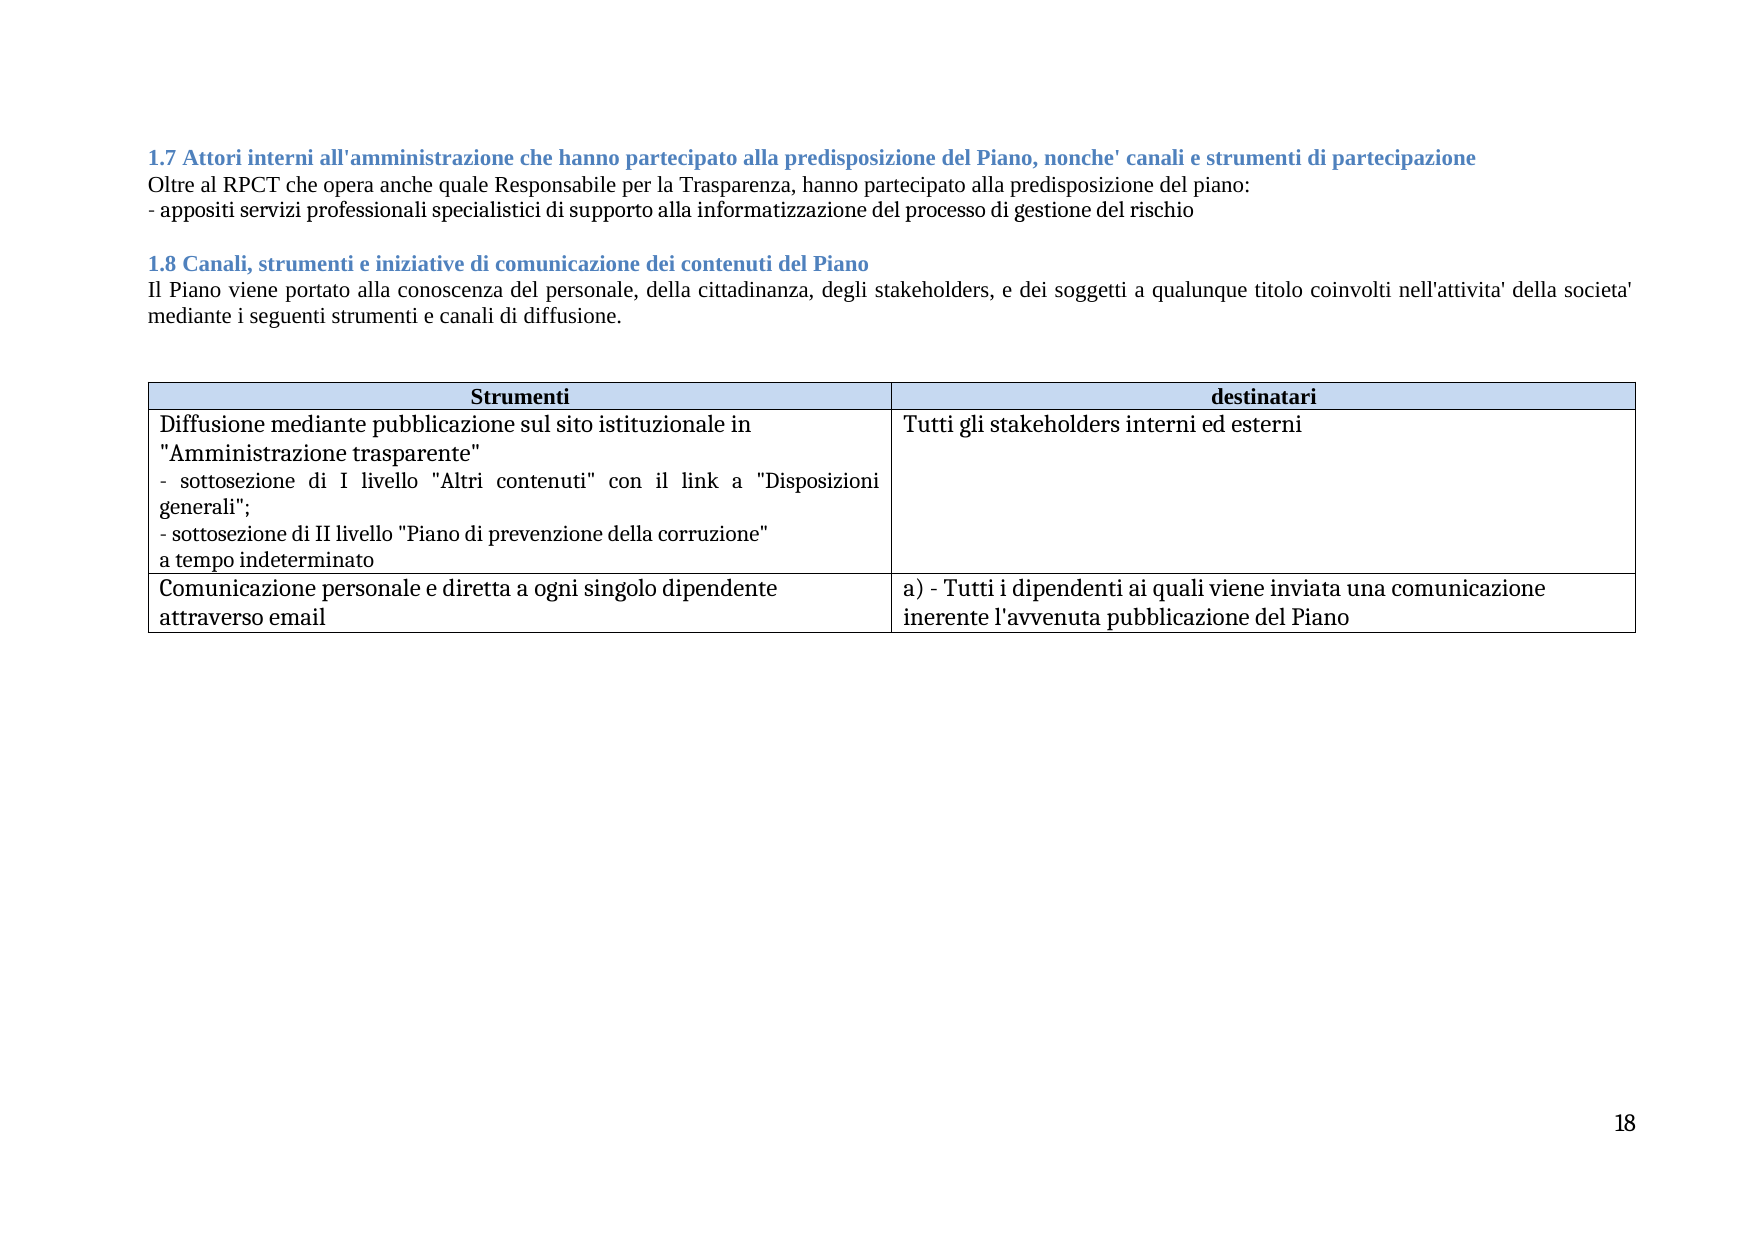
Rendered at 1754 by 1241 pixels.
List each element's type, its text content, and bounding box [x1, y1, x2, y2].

subtitle 1.7 Attori interni all'amministrazione che hanno partecipato alla predisposizione del Piano, nonche' canali e strumenti di partecipazione [148, 144, 1636, 171]
table_cell Diffusione mediante pubblicazione sul sito istituzionale in "Amministrazione trasparente" - sottosezione di I livello "Altri contenuti" con il link a "Disposizioni generali"; - sottosezione di II livello "Piano di prevenzione della corruzione" a tempo indeterminato [149, 410, 891, 573]
table_header destinatari [892, 383, 1635, 409]
table_cell Comunicazione personale e diretta a ogni singolo dipendente attraverso email [149, 574, 891, 632]
text Il Piano viene portato alla conoscenza del personale, della cittadinanza, degli stakeholders, e dei soggetti a qualunque titolo coinvolti nell'attivita' della societa' mediante i seguenti strumenti e canali di diffusione. [148, 276, 1636, 329]
text - appositi servizi professionali specialistici di supporto alla informatizzazione del processo di gestione del rischio [148, 197, 1636, 223]
table_cell a) - Tutti i dipendenti ai quali viene inviata una comunicazione inerente l'avvenuta pubblicazione del Piano [892, 574, 1635, 632]
subtitle 1.8 Canali, strumenti e iniziative di comunicazione dei contenuti del Piano [148, 250, 1636, 276]
text Oltre al RPCT che opera anche quale Responsabile per la Trasparenza, hanno partecipato alla predisposizione del piano: [148, 171, 1636, 197]
table_header Strumenti [149, 383, 891, 409]
table_cell Tutti gli stakeholders interni ed esterni [892, 410, 1635, 573]
